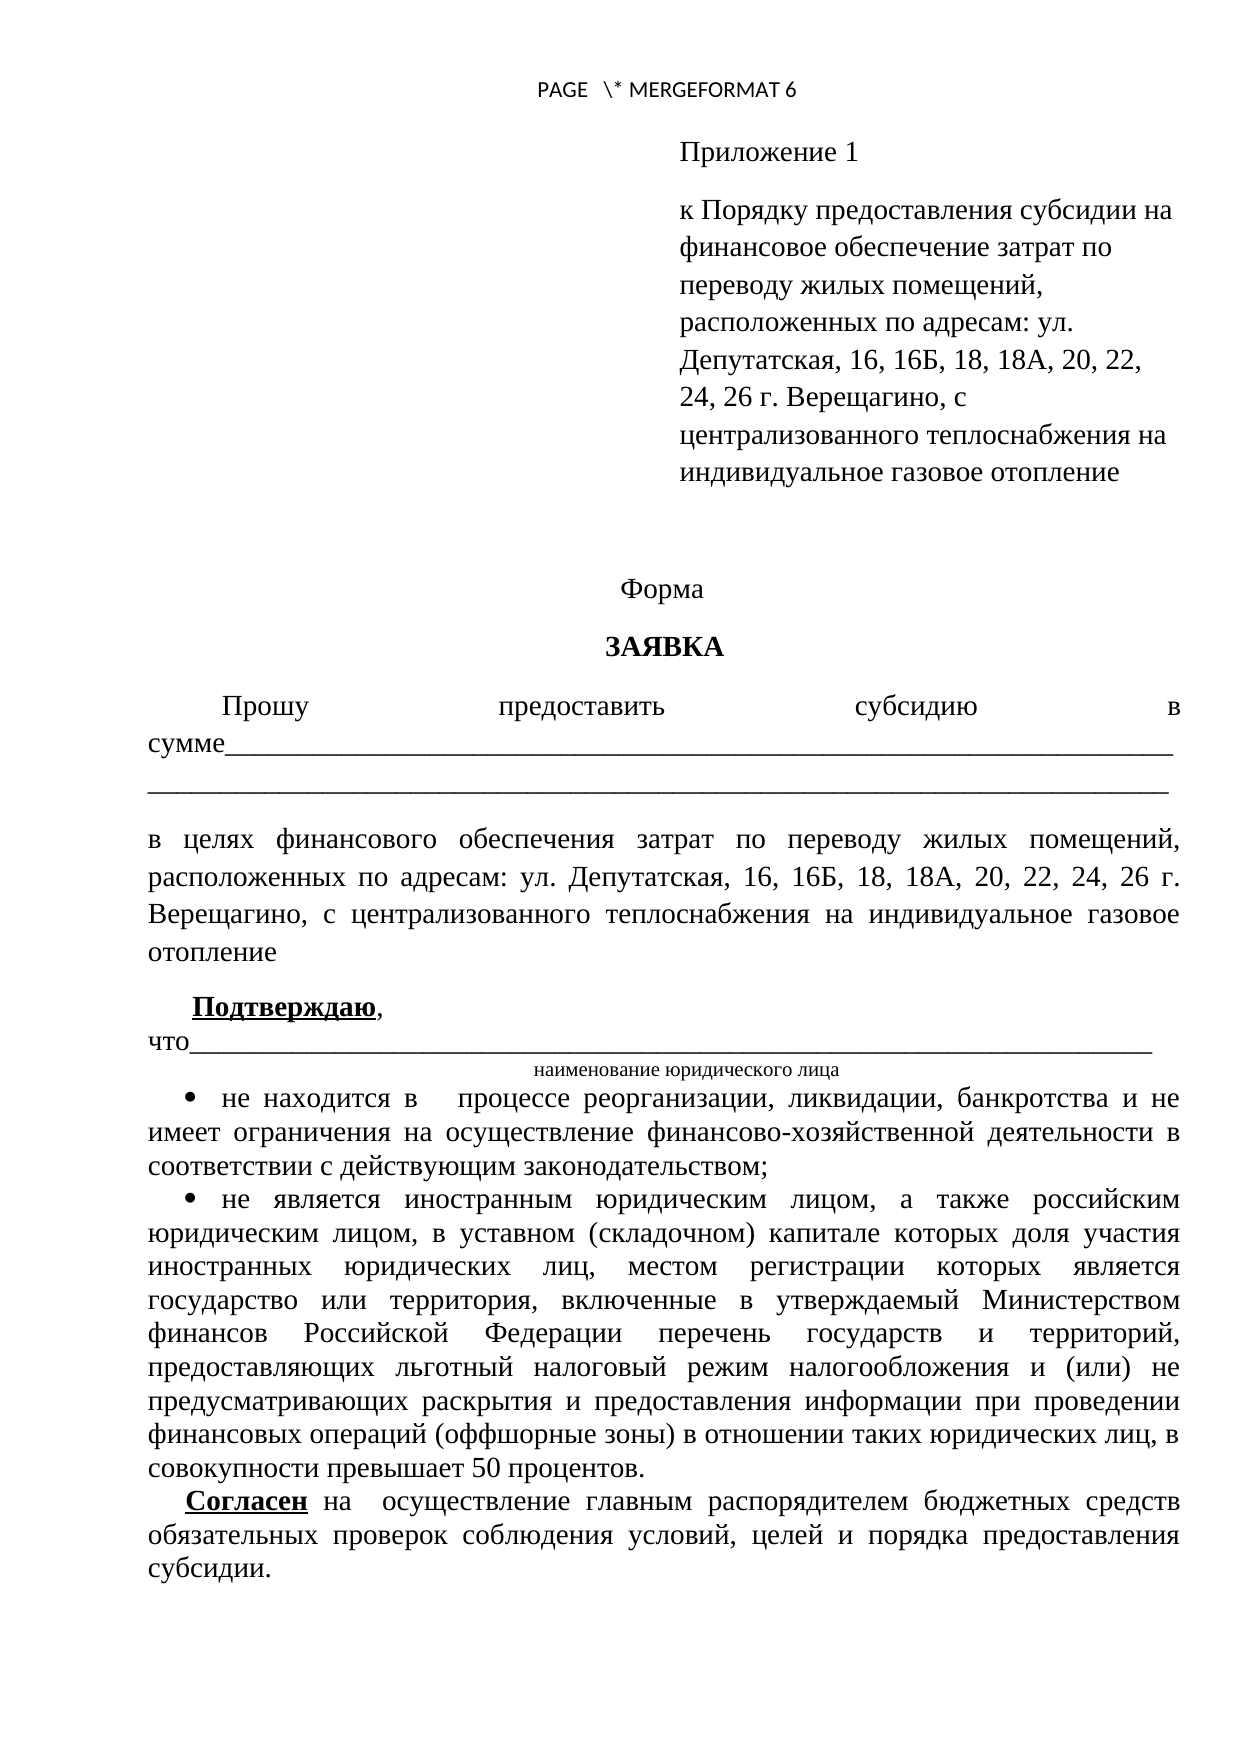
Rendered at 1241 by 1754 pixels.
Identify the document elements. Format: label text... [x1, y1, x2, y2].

list не является иностранным юридическим лицом, а также российским юридическим лицом, в уставном (складочном) капитале которых доля участия иностранных юридических лиц, местом регистрации которых является государство или территория, включенные в утверждаемый Министерством финансов Российской Федерации перечень государств и территорий, предоставляющих льготный налоговый режим налогообложения и (или) не предусматривающих раскрытия и предоставления информации при проведении финансовых операций (оффшорные зоны) в отношении таких юридических лиц, в совокупности превышает 50 процентов. [148, 1181, 1181, 1483]
text Приложение 1 [148, 131, 1181, 168]
text Форма [148, 568, 1181, 606]
text ЗАЯВКА [148, 627, 1181, 664]
list не находится в процессе реорганизации, ликвидации, банкротства и не имеет ограничения на осуществление финансово-хозяйственной деятельности в соответствии с действующим законодательством; [148, 1081, 1181, 1181]
text наименование юридического лица [148, 1056, 1181, 1081]
text Прошу предоставить субсидию в сумме_______________________________________________________________________________________________________________________________________ [148, 685, 1181, 798]
list Согласен на осуществление главным распорядителем бюджетных средств обязательных проверок соблюдения условий, целей и порядка предоставления субсидии. [148, 1483, 1181, 1584]
text в целях финансового обеспечения затрат по переводу жилых помещений, расположенных по адресам: ул. Депутатская, 16, 16Б, 18, 18А, 20, 22, 24, 26 г. Верещагино, с централизованного теплоснабжения на индивидуальное газовое отопление [148, 818, 1181, 968]
text к Порядку предоставления субсидии на финансовое обеспечение затрат по переводу жилых помещений, расположенных по адресам: ул. Депутатская, 16, 16Б, 18, 18А, 20, 22, 24, 26 г. Верещагино, с централизованного теплоснабжения на индивидуальное газовое отопление [679, 189, 1181, 489]
text Подтверждаю, что__________________________________________________________________ [148, 989, 1181, 1056]
